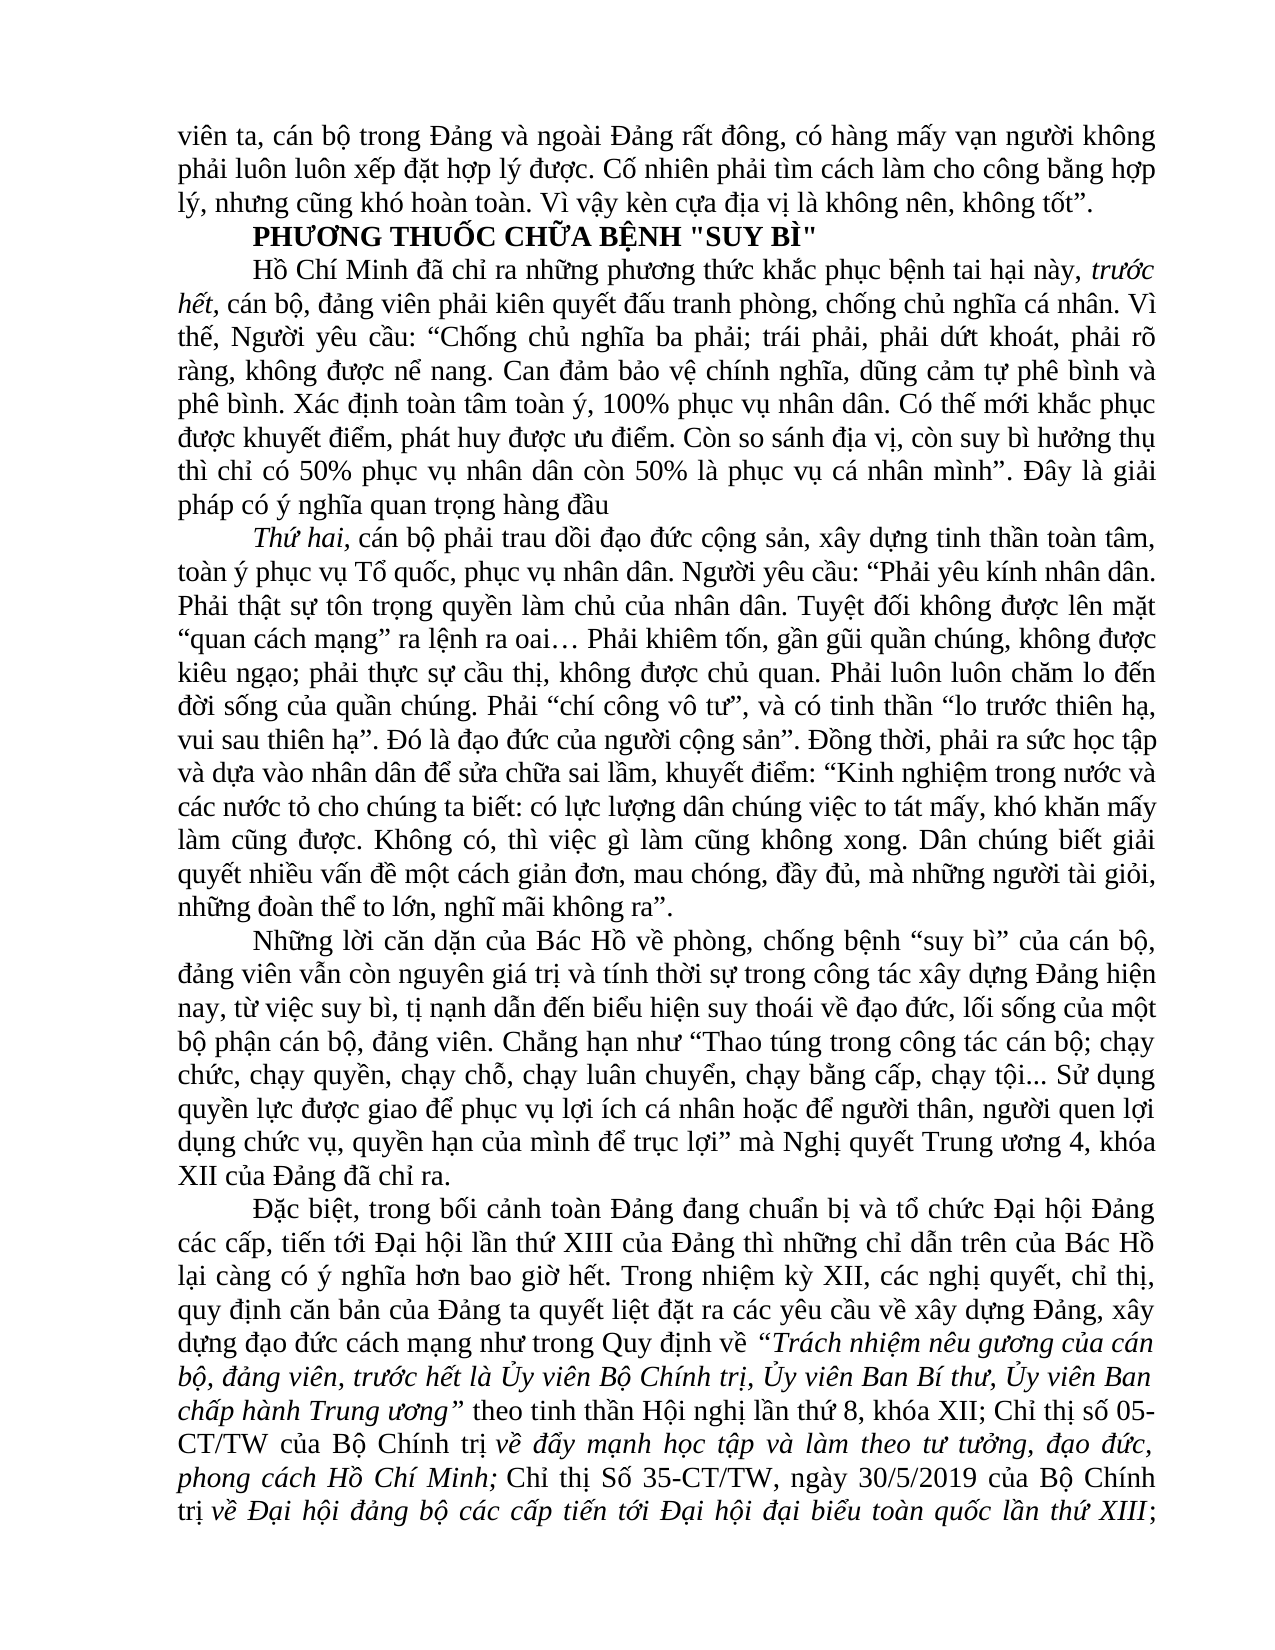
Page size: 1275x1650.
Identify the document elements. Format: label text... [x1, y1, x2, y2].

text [177, 118, 1157, 219]
text PHƯƠNG THUỐC CHỮA BỆNH "SUY BÌ" [177, 219, 1157, 252]
text Những lời căn dặn của Bác Hồ về phòng, chống bệnh “suy bì” của cán bộ, đảng viên vẫn còn nguyên giá trị và tính thời sự trong công tác xây dựng Đảng hiện nay, từ việc suy bì, tị nạnh dẫn đến biểu hiện suy thoái về đạo đức, lối sống của một bộ phận cán bộ, đảng viên. Chẳng hạn như “Thao túng trong công tác cán bộ; chạy chức, chạy quyền, chạy chỗ, chạy luân chuyển, chạy bằng cấp, chạy tội... Sử dụng quyền lực được giao để phục vụ lợi ích cá nhân hoặc để người thân, người quen lợi dụng chức vụ, quyền hạn của mình để trục lợi” mà Nghị quyết Trung ương 4, khóa XII của Đảng đã chỉ ra. [177, 923, 1157, 1191]
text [177, 1191, 1157, 1527]
text Thứ hai, cán bộ phải trau dồi đạo đức cộng sản, xây dựng tinh thần toàn tâm, toàn ý phục vụ Tổ quốc, phục vụ nhân dân. Người yêu cầu: “Phải yêu kính nhân dân. Phải thật sự tôn trọng quyền làm chủ của nhân dân. Tuyệt đối không được lên mặt “quan cách mạng” ra lệnh ra oai… Phải khiêm tốn, gần gũi quần chúng, không được kiêu ngạo; phải thực sự cầu thị, không được chủ quan. Phải luôn luôn chăm lo đến đời sống của quần chúng. Phải “chí công vô tư”, và có tinh thần “lo trước thiên hạ, vui sau thiên hạ”. Đó là đạo đức của người cộng sản”. Đồng thời, phải ra sức học tập và dựa vào nhân dân để sửa chữa sai lầm, khuyết điểm: “Kinh nghiệm trong nước và các nước tỏ cho chúng ta biết: có lực lượng dân chúng việc to tát mấy, khó khăn mấy làm cũng được. Không có, thì việc gì làm cũng không xong. Dân chúng biết giải quyết nhiều vấn đề một cách giản đơn, mau chóng, đầy đủ, mà những người tài giỏi, những đoàn thể to lớn, nghĩ mãi không ra”. [177, 521, 1157, 923]
text Hồ Chí Minh đã chỉ ra những phương thức khắc phục bệnh tai hại này, trước hết, cán bộ, đảng viên phải kiên quyết đấu tranh phòng, chống chủ nghĩa cá nhân. Vì thế, Người yêu cầu: “Chống chủ nghĩa ba phải; trái phải, phải dứt khoát, phải rõ ràng, không được nể nang. Can đảm bảo vệ chính nghĩa, dũng cảm tự phê bình và phê bình. Xác định toàn tâm toàn ý, 100% phục vụ nhân dân. Có thế mới khắc phục được khuyết điểm, phát huy được ưu điểm. Còn so sánh địa vị, còn suy bì hưởng thụ thì chỉ có 50% phục vụ nhân dân còn 50% là phục vụ cá nhân mình”. Đây là giải pháp có ý nghĩa quan trọng hàng đầu [177, 252, 1157, 521]
